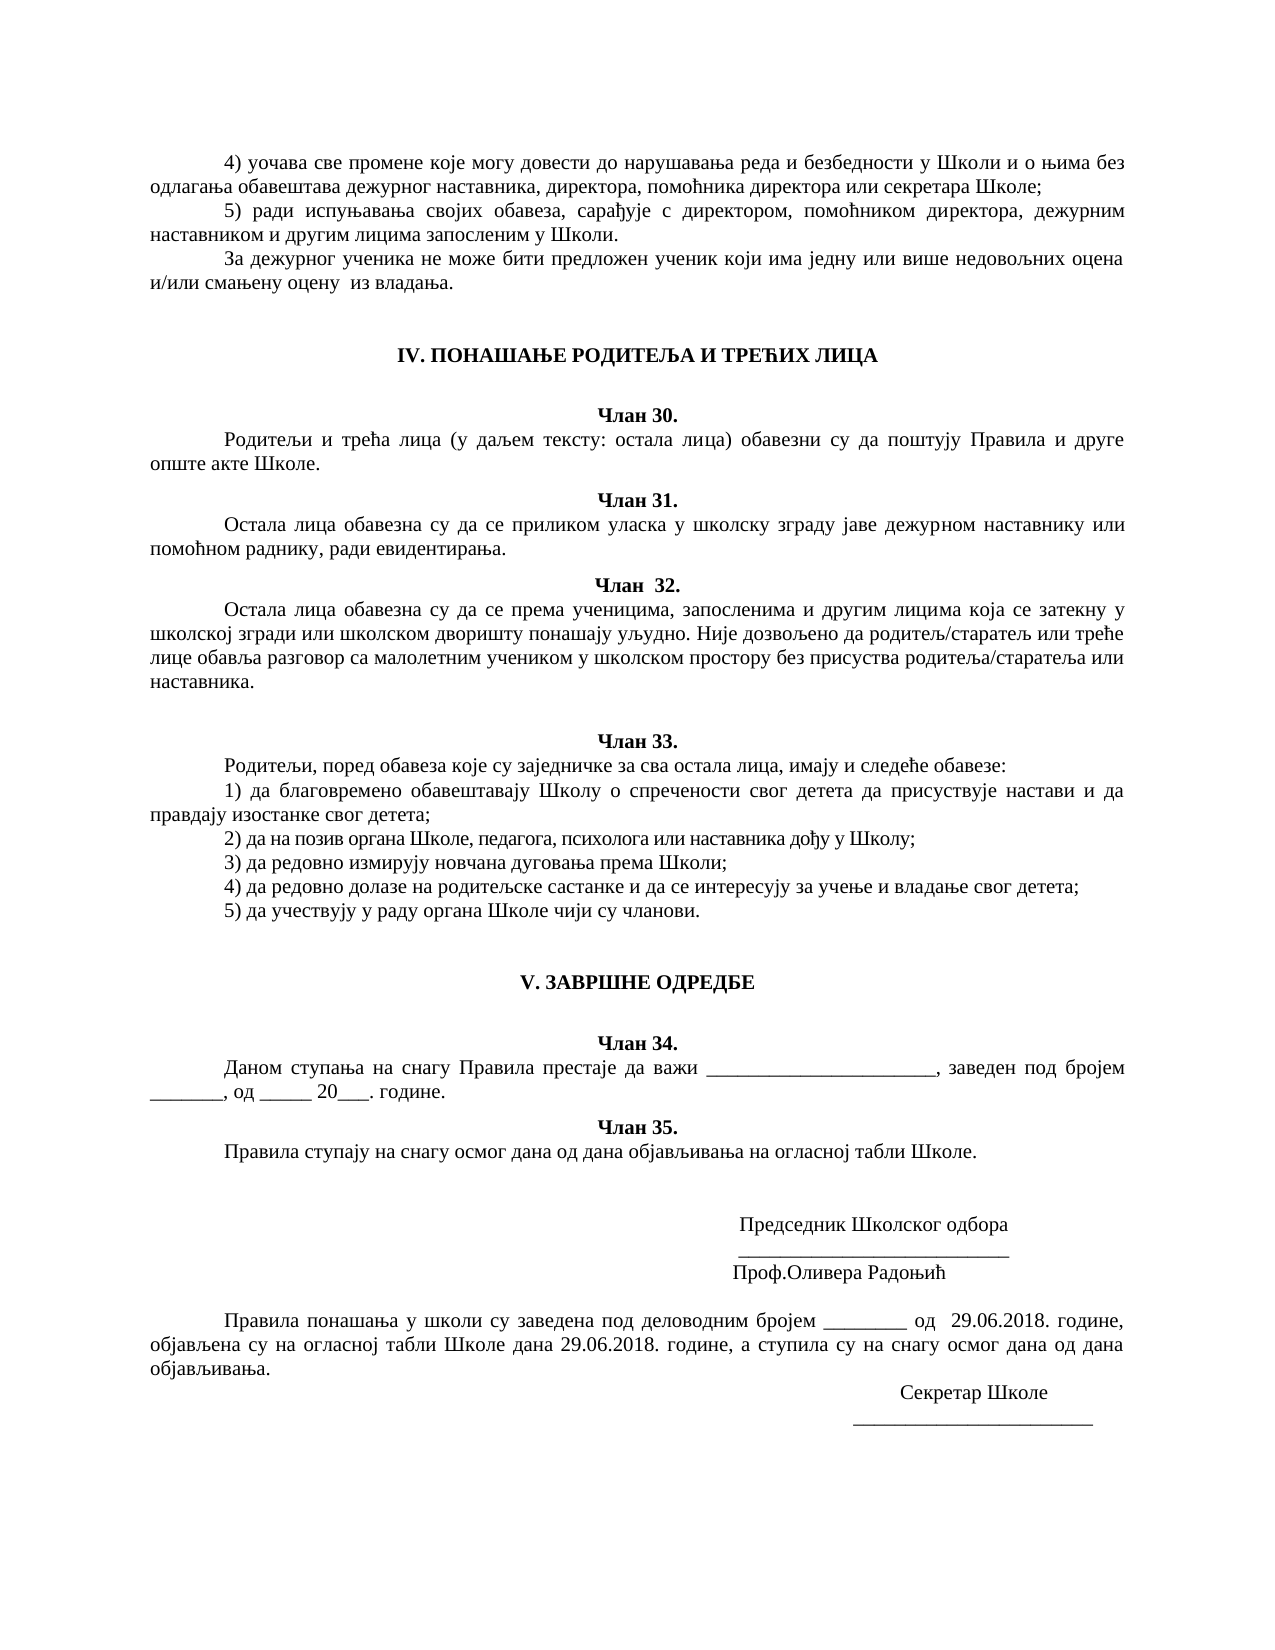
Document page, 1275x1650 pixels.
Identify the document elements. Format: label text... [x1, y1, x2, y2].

text Правила ступају на снагу осмог дана од дана објављивања на огласној табли Школе. [150, 1139, 1125, 1163]
text Остала лица обавезна су да се приликом уласка у школску зграду јаве дежурном наставнику или помоћном раднику, ради евидентирања. [150, 512, 1125, 560]
text 5) ради испуњавања својих обавеза, сарађује с директором, помоћником директора, дежурним наставником и другим лицима запосленим у Школи. [150, 198, 1125, 246]
text 4) да редовно долазе на родитељске састанке и да се интересују за учење и владање свог детета; [150, 874, 1125, 898]
text IV. ПОНАШАЊЕ РОДИТЕЉА И ТРЕЋИХ ЛИЦА [150, 342, 1125, 367]
text 5) да учествују у раду органа Школе чији су чланови. [150, 898, 1125, 922]
text Проф.Оливера Радоњић [150, 1260, 1125, 1284]
text _______________________ [150, 1404, 1125, 1428]
text Члан 32. [150, 572, 1125, 597]
text Члан 30. [150, 403, 1125, 427]
text Родитељи и трећа лица (у даљем тексту: остала лица) обавезни су да поштују Правила и друге опште акте Школе. [150, 427, 1125, 475]
text Члан 33. [150, 729, 1125, 753]
text Остала лица обавезна су да се према ученицима, запосленима и другим лицима која се затекну у школској згради или школском дворишту понашају уљудно. Није дозвољено да родитељ/старатељ или треће лице обавља разговор са малолетним учеником у школском простору без присуства родитеља/старатеља или наставника. [150, 597, 1125, 693]
text __________________________ [622, 1236, 1125, 1260]
text Правила понашања у школи су заведена под деловодним бројем ________ од 29.06.2018. године, објављена су на огласној табли Школе дана 29.06.2018. године, а ступила су на снагу осмог дана од дана објављивања. [150, 1308, 1125, 1380]
text Председник Школског одбора [622, 1212, 1125, 1236]
text 3) да редовно измирују новчана дуговања према Школи; [150, 850, 1125, 874]
text Секретар Школе [150, 1380, 1125, 1404]
text Члан 34. [150, 1031, 1125, 1055]
text 2) да на позив органа Школе, педагога, психолога или наставника дођу у Школу; [150, 826, 1125, 850]
text Родитељи, поред обавеза које су заједничке за сва остала лица, имају и следеће обавезе: [150, 753, 1125, 777]
text V. ЗАВРШНЕ ОДРЕДБЕ [150, 970, 1125, 994]
text Члан 35. [150, 1115, 1125, 1139]
text 1) да благовремено обавештавају Школу о спречености свог детета да присуствује настави и да правдају изостанке свог детета; [150, 777, 1125, 826]
text Члан 31. [150, 488, 1125, 512]
text За дежурног ученика не може бити предложен ученик који има једну или више недовољних оцена и/или смањену оцену из владања. [150, 246, 1125, 294]
text Даном ступања на снагу Правила престаје да важи ______________________, заведен под бројем _______, од _____ 20___. године. [150, 1055, 1125, 1103]
text 4) уочава све промене које могу довести до нарушавања реда и безбедности у Школи и о њима без одлагања обавештава дежурног наставника, директора, помоћника директора или секретара Школе; [150, 150, 1125, 198]
